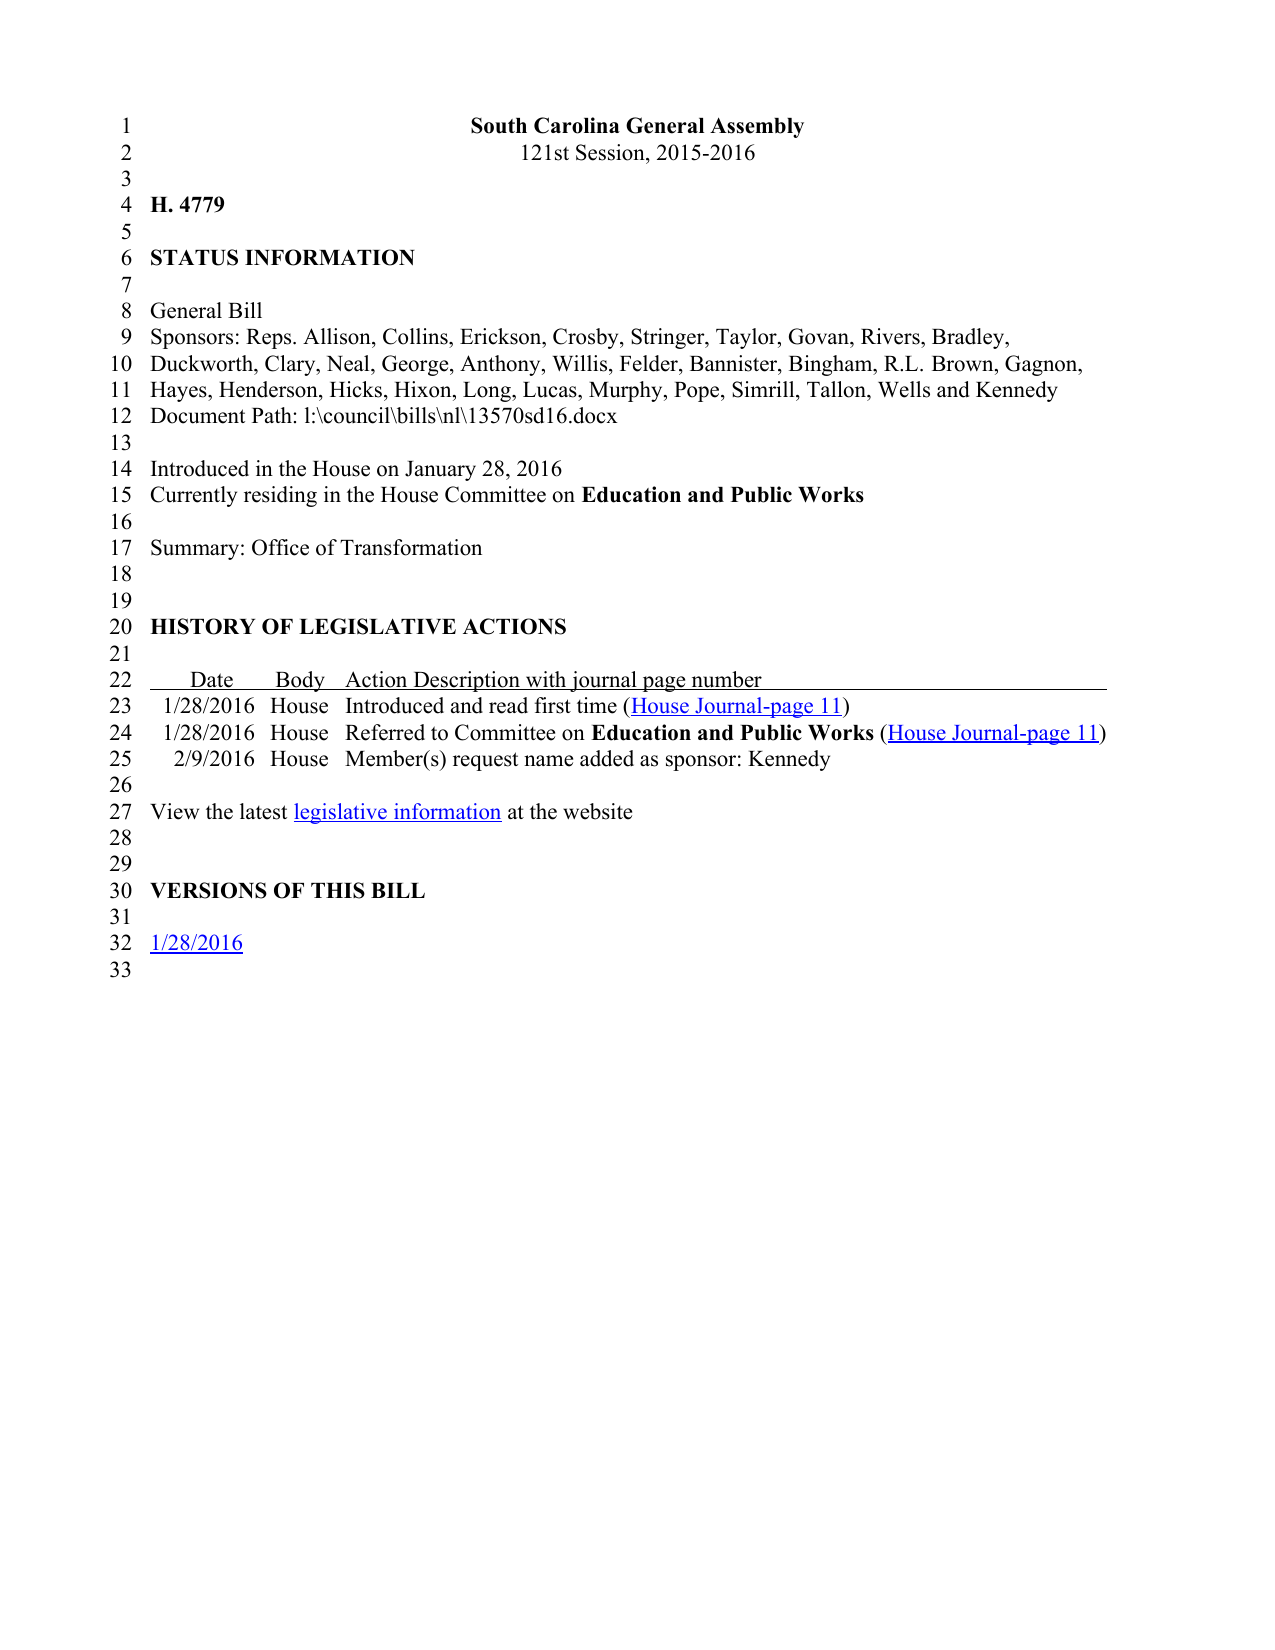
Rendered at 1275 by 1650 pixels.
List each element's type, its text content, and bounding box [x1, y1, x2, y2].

text Currently residing in the House Committee on Education and Public Works [150, 481, 1125, 508]
text Document Path: l:\council\bills\nl\13570sd16.docx [150, 402, 1125, 429]
text Summary: Office of Transformation [150, 534, 1125, 561]
text Sponsors: Reps. Allison, Collins, Erickson, Crosby, Stringer, Taylor, Govan, Rivers, Bradley, Duckworth, Clary, Neal, George, Anthony, Willis, Felder, Bannister, Bingham, R.L. Brown, Gagnon, Hayes, Henderson, Hicks, Hixon, Long, Lucas, Murphy, Pope, Simrill, Tallon, Wells and Kennedy [150, 323, 1125, 402]
text VERSIONS OF THIS BILL [150, 877, 1125, 903]
text South Carolina General Assembly [150, 112, 1125, 139]
text 1/28/2016 [150, 929, 1125, 956]
text HISTORY OF LEGISLATIVE ACTIONS [150, 613, 1125, 639]
text View the latest legislative information at the website [150, 798, 1125, 824]
text Date Body Action Description with journal page number [150, 666, 1125, 692]
text 121st Session, 2015-2016 [150, 139, 1125, 165]
text General Bill [150, 297, 1125, 323]
text 2/9/2016 House Member(s) request name added as sponsor: Kennedy [150, 745, 1125, 771]
text H. 4779 [150, 192, 1125, 218]
text 1/28/2016 House Introduced and read first time (House Journal-page 11) [150, 692, 1125, 719]
text STATUS INFORMATION [150, 244, 1125, 271]
text 1/28/2016 House Referred to Committee on Education and Public Works (House Journal-page 11) [150, 719, 1125, 745]
text Introduced in the House on January 28, 2016 [150, 455, 1125, 481]
